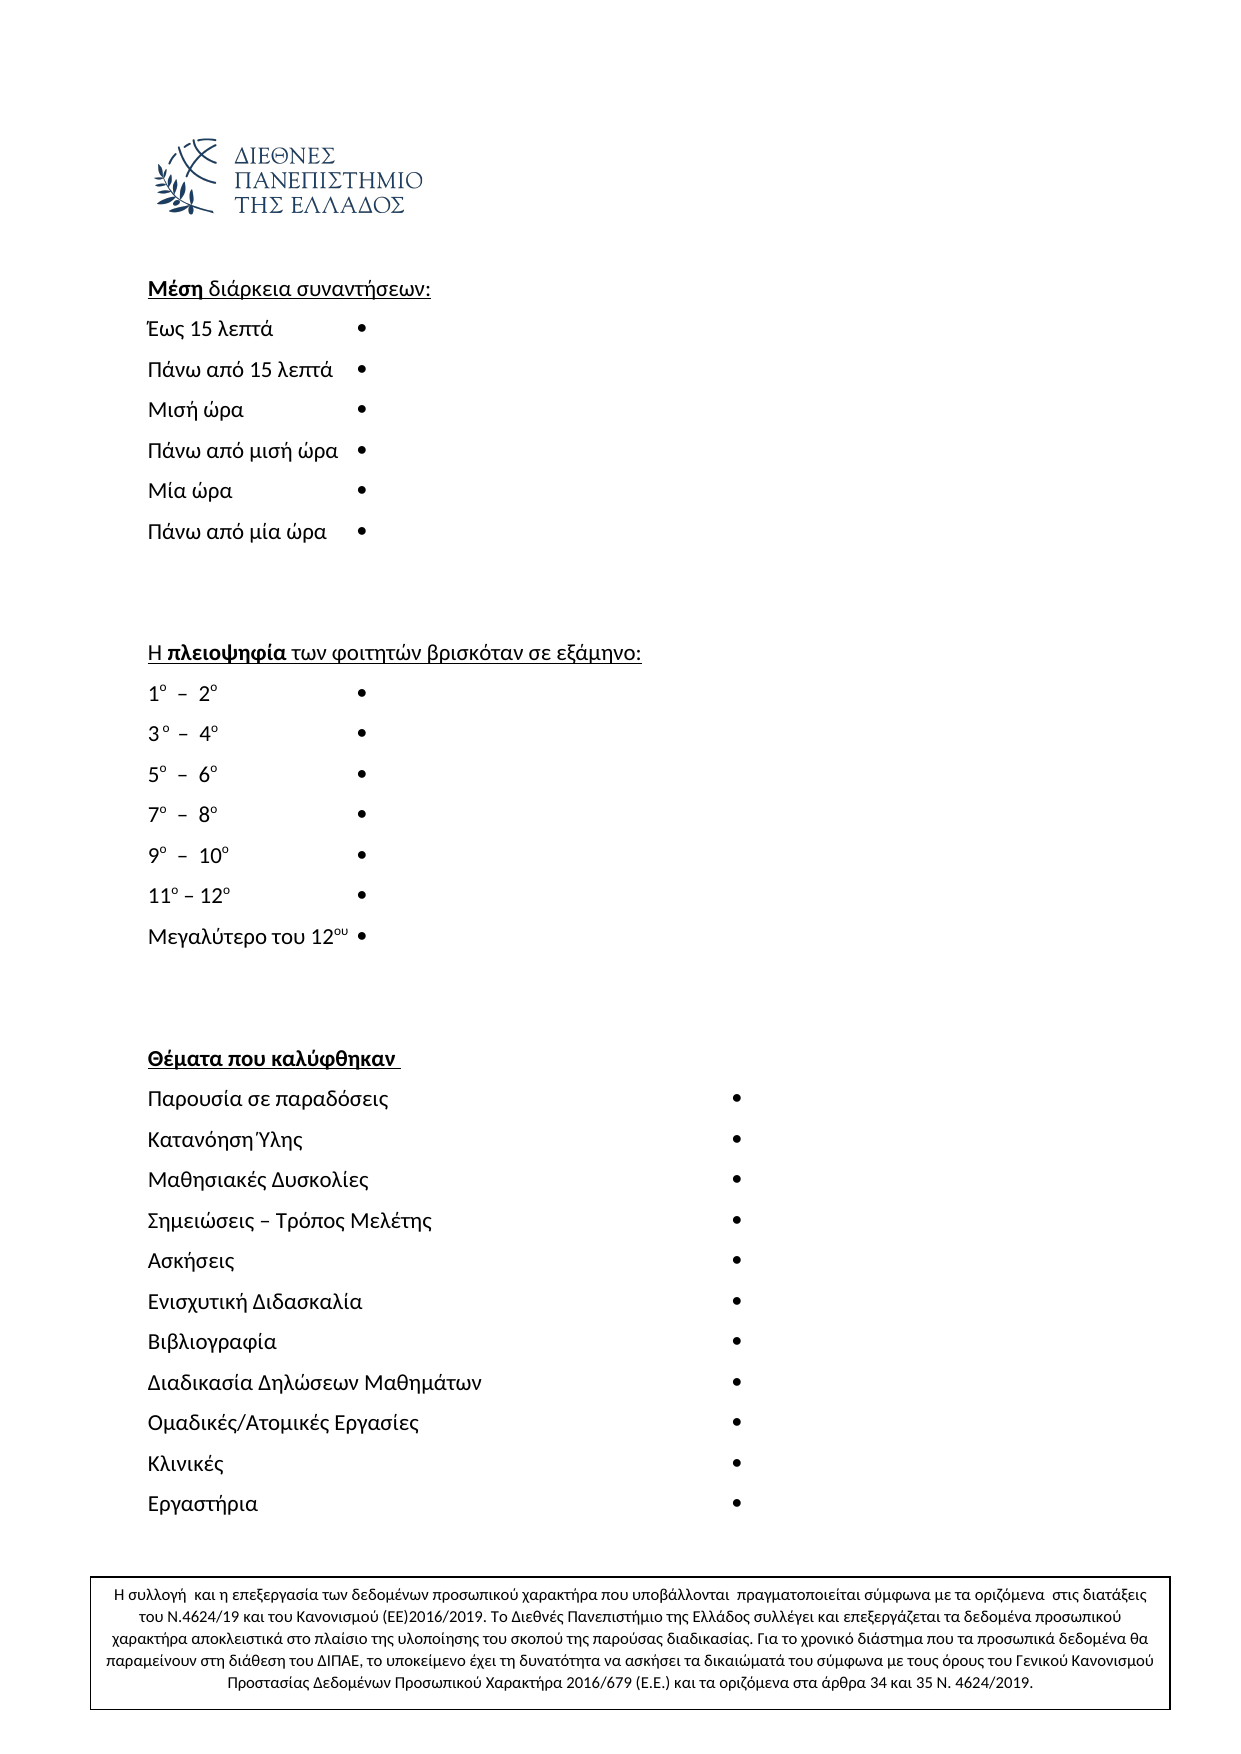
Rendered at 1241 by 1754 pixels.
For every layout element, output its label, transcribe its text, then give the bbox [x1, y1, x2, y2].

text Βιβλιογραφία [148, 1327, 1167, 1355]
text Έως 15 λεπτά [148, 314, 1167, 342]
text Μαθησιακές Δυσκολίες [148, 1165, 1167, 1193]
text Κατανόηση Ύλης [148, 1125, 1167, 1153]
text Ενισχυτική Διδασκαλία [148, 1287, 1167, 1315]
text Μεγαλύτερο του 12ου [148, 922, 1167, 950]
text Παρουσία σε παραδόσεις [148, 1084, 1167, 1112]
text Μισή ώρα [148, 395, 1167, 423]
text Η πλειοψηφία των φοιτητών βρισκόταν σε εξάμηνο: [148, 638, 1167, 666]
text Ομαδικές/Ατομικές Εργασίες [148, 1408, 1167, 1436]
text 11o – 12o [148, 882, 1167, 909]
text 3 o – 4o [148, 719, 1167, 747]
text 7o – 8o [148, 801, 1167, 828]
text 9o – 10o [148, 841, 1167, 869]
text Μία ώρα [148, 476, 1167, 504]
text Πάνω από μισή ώρα [148, 436, 1167, 464]
text Διαδικασία Δηλώσεων Μαθημάτων [148, 1368, 1167, 1396]
text Ασκήσεις [148, 1246, 1167, 1274]
text 1o – 2o [148, 679, 1167, 707]
picture [147, 132, 429, 221]
text Πάνω από 15 λεπτά [148, 355, 1167, 383]
text Σημειώσεις – Τρόπος Μελέτης [148, 1206, 1167, 1234]
text Εργαστήρια [148, 1489, 1167, 1517]
text Θέματα που καλύφθηκαν [148, 1044, 1167, 1072]
text Πάνω από μία ώρα [148, 517, 1167, 545]
text Κλινικές [148, 1449, 1167, 1477]
text Μέση διάρκεια συναντήσεων: [148, 274, 1167, 302]
text 5o – 6o [148, 760, 1167, 788]
